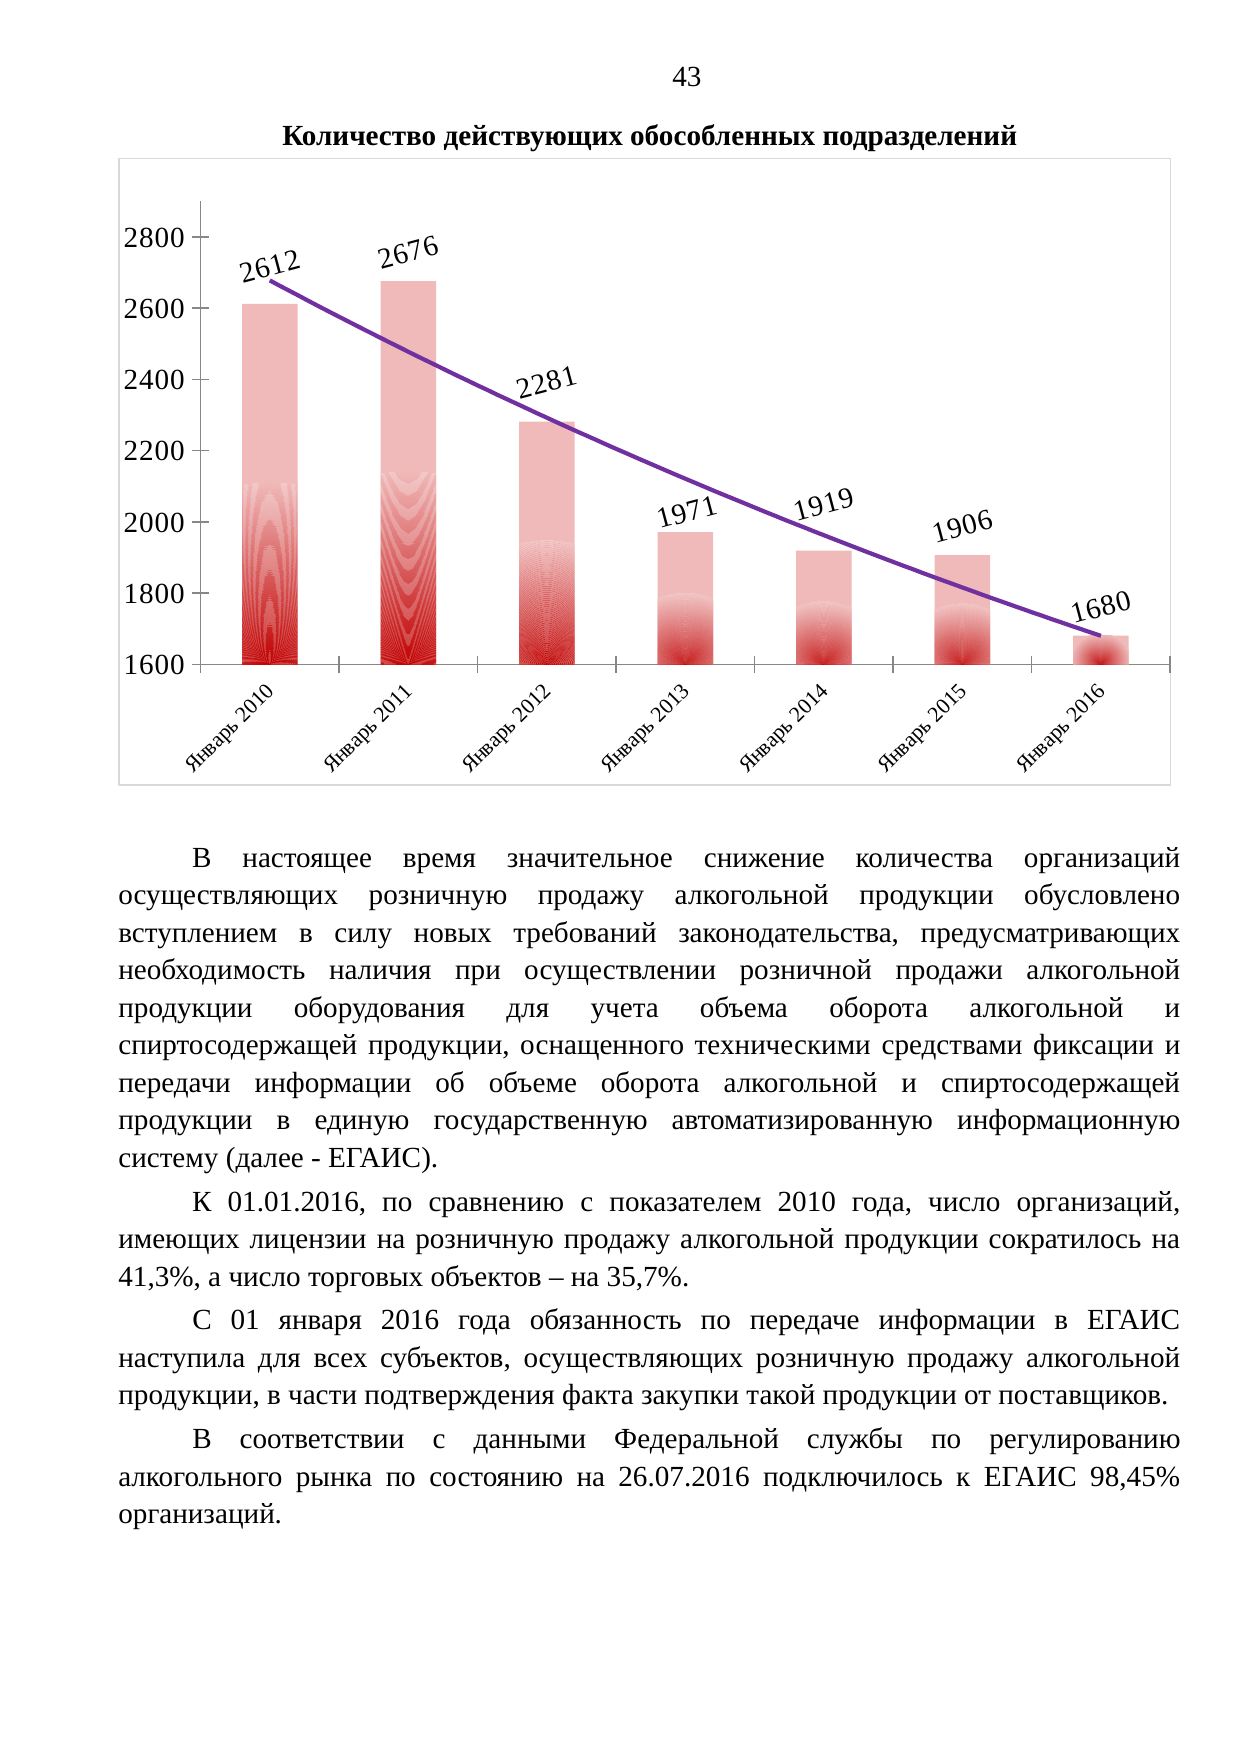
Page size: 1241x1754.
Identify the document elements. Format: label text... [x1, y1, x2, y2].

text Количество действующих обособленных подразделений [118, 118, 1181, 152]
text В настоящее время значительное снижение количества организаций осуществляющих розничную продажу алкогольной продукции обусловлено вступлением в силу новых требований законодательства, предусматривающих необходимость наличия при осуществлении розничной продажи алкогольной продукции оборудования для учета объема оборота алкогольной и спиртосодержащей продукции, оснащенного техническими средствами фиксации и передачи информации об объеме оборота алкогольной и спиртосодержащей продукции в единую государственную автоматизированную информационную систему (далее - ЕГАИС). [118, 836, 1181, 1173]
text В соответствии с данными Федеральной службы по регулированию алкогольного рынка по состоянию на 26.07.2016 подключилось к ЕГАИС 98,45% организаций. [118, 1417, 1181, 1530]
text К 01.01.2016, по сравнению с показателем 2010 года, число организаций, имеющих лицензии на розничную продажу алкогольной продукции сократилось на 41,3%, а число торговых объектов – на 35,7%. [118, 1180, 1181, 1292]
text С 01 января 2016 года обязанность по передаче информации в ЕГАИС наступила для всех субъектов, осуществляющих розничную продажу алкогольной продукции, в части подтверждения факта закупки такой продукции от поставщиков. [118, 1298, 1181, 1411]
